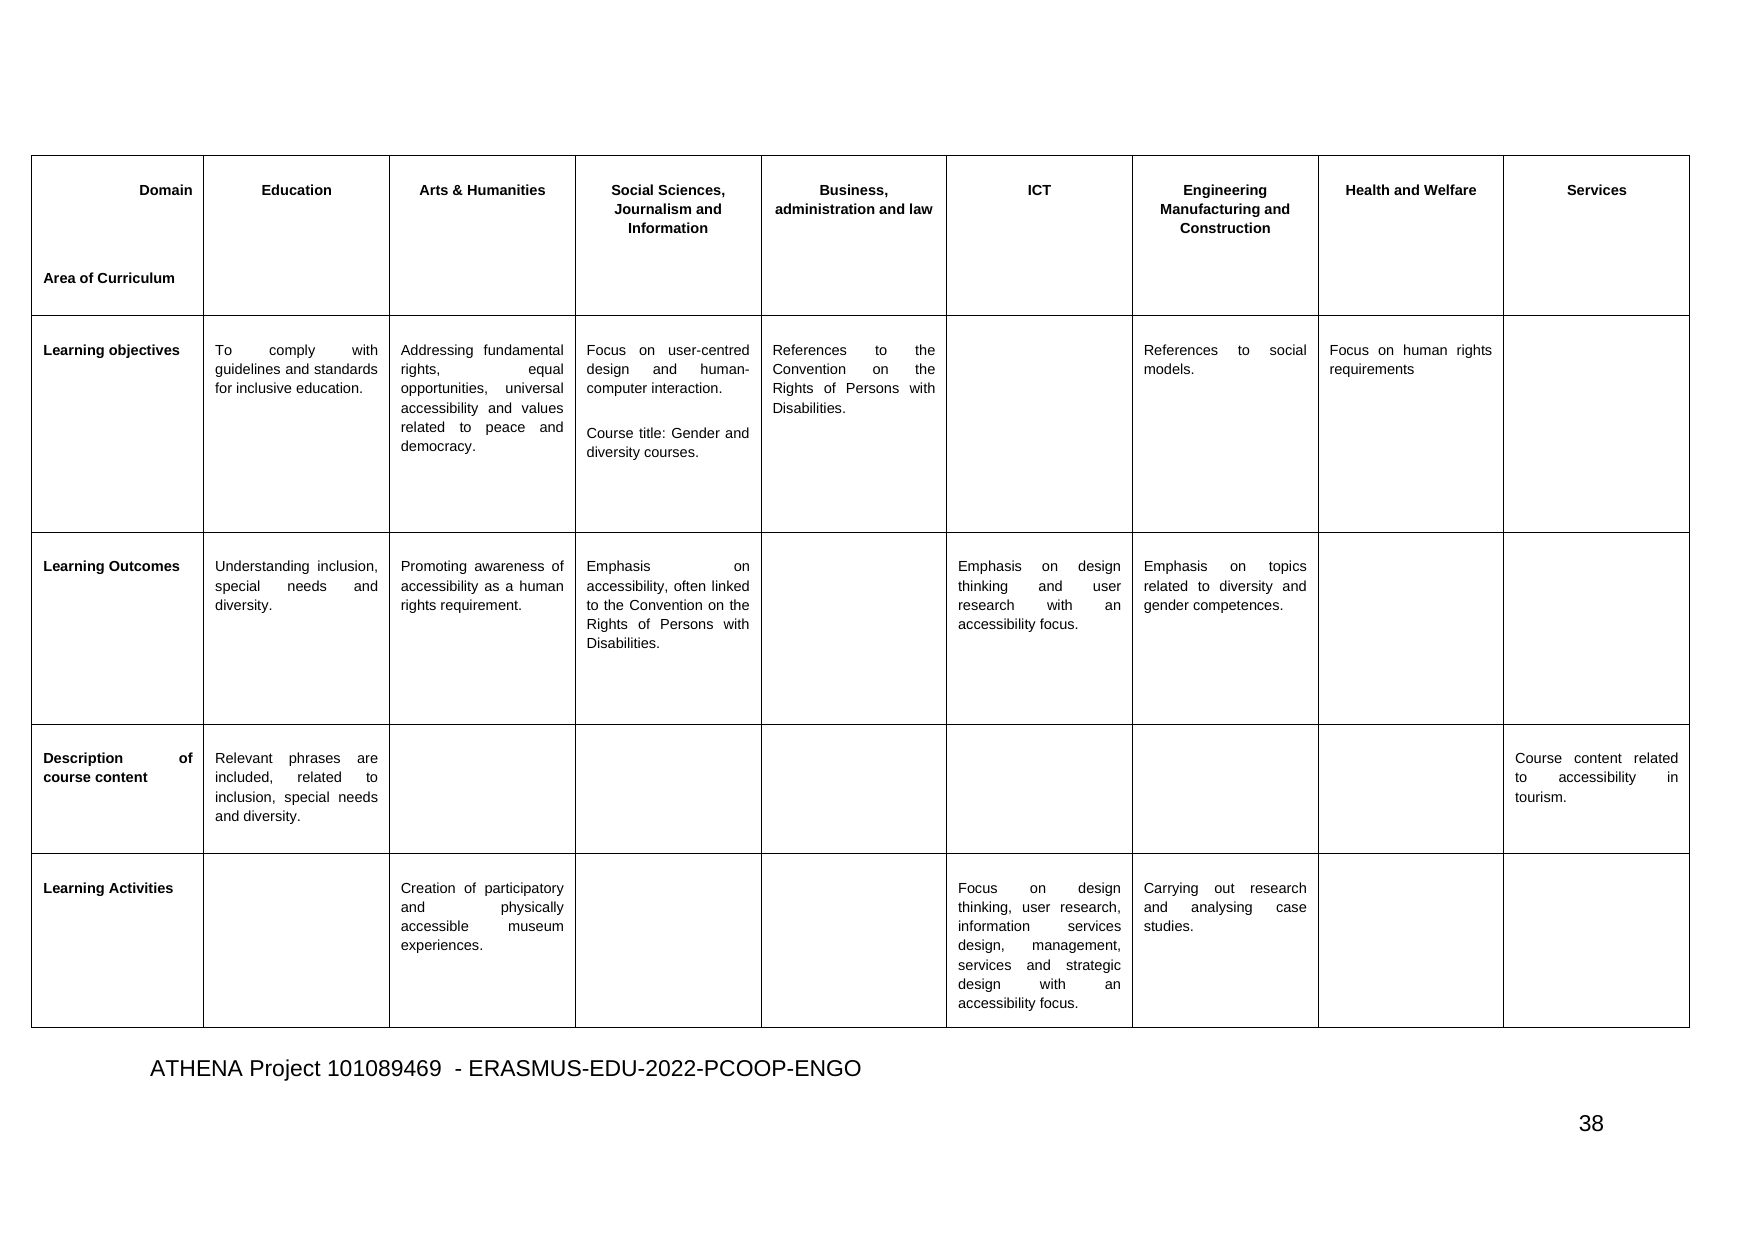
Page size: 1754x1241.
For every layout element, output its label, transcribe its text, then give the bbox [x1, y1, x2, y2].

table_cell [1504, 854, 1689, 1027]
table_cell Learning Outcomes [32, 533, 203, 724]
table_cell [390, 725, 575, 853]
table_cell [947, 316, 1132, 532]
table_cell Learning Activities [32, 854, 203, 1027]
table_cell [576, 854, 761, 1027]
table_cell Promoting awareness of accessibility as a human rights requirement. [390, 533, 575, 724]
table_cell [947, 725, 1132, 853]
table_cell [1504, 316, 1689, 532]
table_cell References to social models. [1133, 316, 1318, 532]
table_cell [1504, 533, 1689, 724]
table_cell Relevant phrases are included, related to inclusion, special needs and diversity. [204, 725, 389, 853]
table_cell [762, 854, 946, 1027]
table_cell [204, 854, 389, 1027]
table_cell Focus on human rights requirements [1319, 316, 1503, 532]
table_header Business, administration and law [762, 156, 946, 315]
table_cell References to the Convention on the Rights of Persons with Disabilities. [762, 316, 946, 532]
table_cell Focus on design thinking, user research, information services design, management, services and strategic design with an accessibility focus. [947, 854, 1132, 1027]
table_cell Carrying out research and analysing case studies. [1133, 854, 1318, 1027]
table_header Engineering Manufacturing and Construction [1133, 156, 1318, 315]
table_cell Understanding inclusion, special needs and diversity. [204, 533, 389, 724]
table_header Social Sciences, Journalism and Information [576, 156, 761, 315]
table_cell Focus on user-centred design and human-computer interaction. Course title: Gender and diversity courses. [576, 316, 761, 532]
table_header Health and Welfare [1319, 156, 1503, 315]
table_cell Emphasis on accessibility, often linked to the Convention on the Rights of Persons with Disabilities. [576, 533, 761, 724]
table_cell [1319, 854, 1503, 1027]
table_cell [762, 725, 946, 853]
table_cell [576, 725, 761, 853]
table_header Arts & Humanities [390, 156, 575, 315]
table_cell [1133, 725, 1318, 853]
table_header Education [204, 156, 389, 315]
table_cell Learning objectives [32, 316, 203, 532]
table_header Domain Area of Curriculum [32, 156, 203, 315]
table_cell Course content related to accessibility in tourism. [1504, 725, 1689, 853]
table_cell Creation of participatory and physically accessible museum experiences. [390, 854, 575, 1027]
table_cell Emphasis on topics related to diversity and gender competences. [1133, 533, 1318, 724]
table_cell [1319, 533, 1503, 724]
table_cell [762, 533, 946, 724]
table_cell Description of course content [32, 725, 203, 853]
table_header Services [1504, 156, 1689, 315]
table_header ICT [947, 156, 1132, 315]
table_cell Addressing fundamental rights, equal opportunities, universal accessibility and values related to peace and democracy. [390, 316, 575, 532]
table_cell To comply with guidelines and standards for inclusive education. [204, 316, 389, 532]
table_cell Emphasis on design thinking and user research with an accessibility focus. [947, 533, 1132, 724]
table_cell [1319, 725, 1503, 853]
